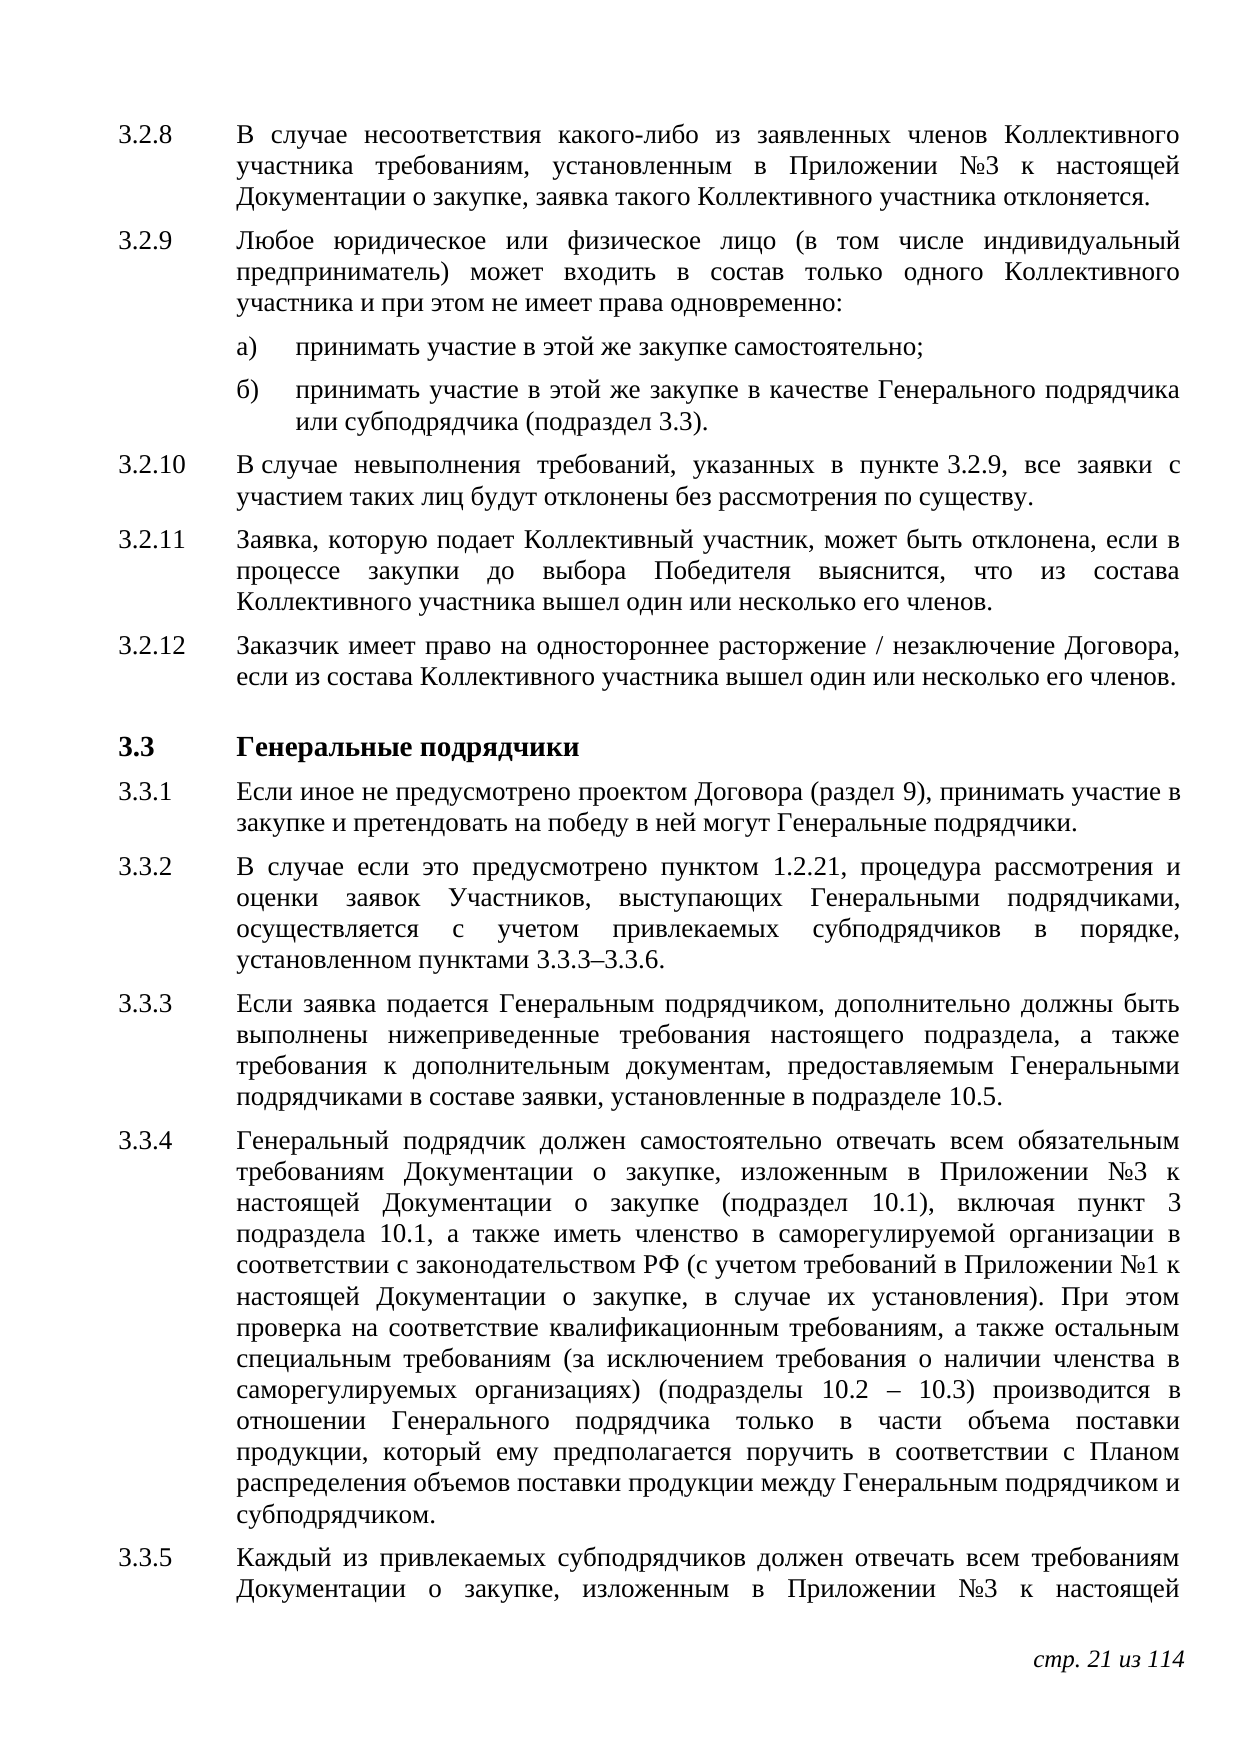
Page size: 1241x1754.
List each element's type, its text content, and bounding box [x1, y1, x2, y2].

text В случае несоответствия какого-либо из заявленных членов Коллективного участника требованиям, установленным в Приложении №3 к настоящей Документации о закупке, заявка такого Коллективного участника отклоняется. [118, 118, 1181, 212]
text Заявка, которую подает Коллективный участник, может быть отклонена, если в процессе закупки до выбора Победителя выяснится, что из состава Коллективного участника вышел один или несколько его членов. [118, 523, 1181, 617]
text принимать участие в этой же закупке самостоятельно; [236, 330, 1181, 361]
text Если иное не предусмотрено проектом Договора (раздел 9), принимать участие в закупке и претендовать на победу в ней могут Генеральные подрядчики. [118, 775, 1181, 837]
text В случае невыполнения требований, указанных в пункте 3.2.9, все заявки с участием таких лиц будут отклонены без рассмотрения по существу. [118, 448, 1181, 511]
subtitle Генеральные подрядчики [118, 729, 1181, 762]
text Если заявка подается Генеральным подрядчиком, дополнительно должны быть выполнены нижеприведенные требования настоящего подраздела, а также требования к дополнительным документам, предоставляемым Генеральными подрядчиками в составе заявки, установленные в подразделе 10.5. [118, 987, 1181, 1111]
text принимать участие в этой же закупке в качестве Генерального подрядчика или субподрядчика (подраздел 3.3). [236, 374, 1181, 436]
text Заказчик имеет право на одностороннее расторжение / незаключение Договора, если из состава Коллективного участника вышел один или несколько его членов. [118, 629, 1181, 691]
text Любое юридическое или физическое лицо (в том числе индивидуальный предприниматель) может входить в состав только одного Коллективного участника и при этом не имеет права одновременно: [118, 224, 1181, 317]
text В случае если это предусмотрено пунктом 1.2.21, процедура рассмотрения и оценки заявок Участников, выступающих Генеральными подрядчиками, осуществляется с учетом привлекаемых субподрядчиков в порядке, установленном пунктами 3.3.3–3.3.6. [118, 850, 1181, 974]
text Генеральный подрядчик должен самостоятельно отвечать всем обязательным требованиям Документации о закупке, изложенным в Приложении №3 к настоящей Документации о закупке (подраздел 10.1), включая пункт 3 подраздела 10.1, а также иметь членство в саморегулируемой организации в соответствии с законодательством РФ (с учетом требований в Приложении №1 к настоящей Документации о закупке, в случае их установления). При этом проверка на соответствие квалификационным требованиям, а также остальным специальным требованиям (за исключением требования о наличии членства в саморегулируемых организациях) (подразделы 10.2 – 10.3) производится в отношении Генерального подрядчика только в части объема поставки продукции, который ему предполагается поручить в соответствии с Планом распределения объемов поставки продукции между Генеральным подрядчиком и субподрядчиком. [118, 1124, 1181, 1529]
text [118, 1541, 1181, 1604]
